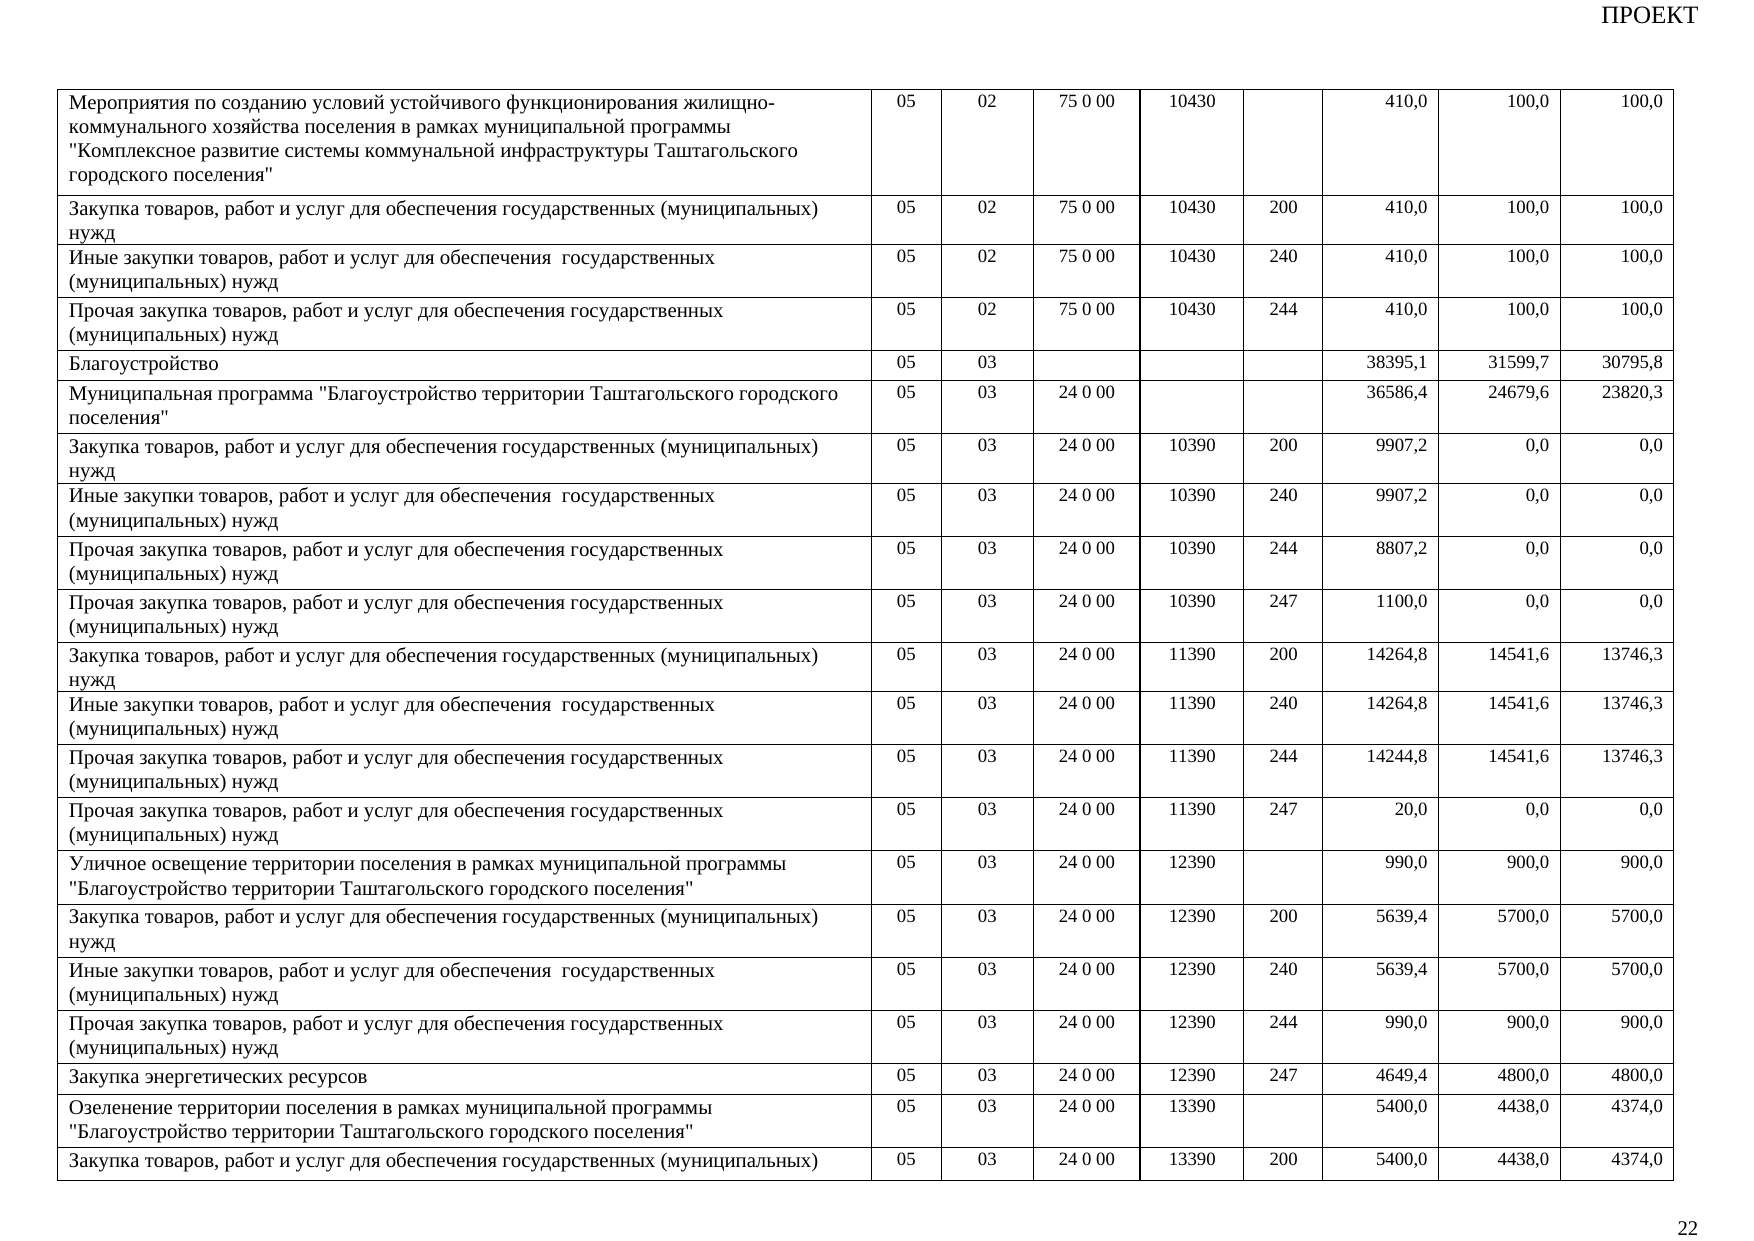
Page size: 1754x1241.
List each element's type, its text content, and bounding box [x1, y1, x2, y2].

table_cell [1141, 381, 1243, 433]
table_cell 5700,0 [1439, 958, 1560, 1010]
table_cell 100,0 [1561, 298, 1673, 350]
table_cell 100,0 [1561, 245, 1673, 297]
table_cell 03 [942, 1011, 1033, 1063]
table_cell 10430 [1141, 196, 1243, 244]
table_cell 75 0 00 [1034, 196, 1139, 244]
table_cell 05 [872, 745, 941, 797]
table_cell 4800,0 [1439, 1064, 1560, 1094]
table_cell 03 [942, 1064, 1033, 1094]
table_cell 31599,7 [1439, 351, 1560, 380]
table_cell 12390 [1141, 1064, 1243, 1094]
table_cell 247 [1244, 1064, 1322, 1094]
table_cell 36586,4 [1323, 381, 1438, 433]
table_cell 75 0 00 [1034, 298, 1139, 350]
table_cell 05 [872, 1064, 941, 1094]
table_cell 12390 [1141, 1011, 1243, 1063]
table_cell 24 0 00 [1034, 692, 1139, 744]
table_cell 200 [1244, 643, 1322, 691]
table_cell 03 [942, 434, 1033, 482]
table_cell 10390 [1141, 434, 1243, 482]
table_cell 0,0 [1439, 590, 1560, 642]
table_cell 12390 [1141, 905, 1243, 957]
table_cell 23820,3 [1561, 381, 1673, 433]
table_cell 1100,0 [1323, 590, 1438, 642]
table_cell Закупка товаров, работ и услуг для обеспечения государственных (муниципальных) нужд [58, 196, 871, 244]
table_cell 5639,4 [1323, 958, 1438, 1010]
table_cell 14541,6 [1439, 643, 1560, 691]
table_cell 10390 [1141, 590, 1243, 642]
table_cell 247 [1244, 590, 1322, 642]
table_cell Закупка товаров, работ и услуг для обеспечения государственных (муниципальных) нужд [58, 434, 871, 482]
table_cell 4800,0 [1561, 1064, 1673, 1094]
table_cell 14244,8 [1323, 745, 1438, 797]
table_cell 05 [872, 1148, 941, 1180]
table_cell 75 0 00 [1034, 245, 1139, 297]
table_cell Закупка энергетических ресурсов [58, 1064, 871, 1094]
table_cell 14264,8 [1323, 692, 1438, 744]
table_cell 30795,8 [1561, 351, 1673, 380]
table_cell 75 0 00 [1034, 90, 1139, 195]
table_cell 10430 [1141, 245, 1243, 297]
table_cell [1244, 381, 1322, 433]
table_cell Уличное освещение территории поселения в рамках муниципальной программы "Благоустройство территории Таштагольского городского поселения" [58, 851, 871, 903]
table_cell 24 0 00 [1034, 590, 1139, 642]
table_cell 990,0 [1323, 1011, 1438, 1063]
table_cell 0,0 [1561, 537, 1673, 589]
table_cell 14541,6 [1439, 745, 1560, 797]
table_cell Иные закупки товаров, работ и услуг для обеспечения государственных (муниципальных) нужд [58, 245, 871, 297]
table_cell 05 [872, 958, 941, 1010]
table_cell 14541,6 [1439, 692, 1560, 744]
table_cell 900,0 [1439, 851, 1560, 903]
table_cell 100,0 [1439, 90, 1560, 195]
table_cell 900,0 [1561, 1011, 1673, 1063]
table_cell [1034, 351, 1139, 380]
table_cell 240 [1244, 484, 1322, 536]
table_cell Прочая закупка товаров, работ и услуг для обеспечения государственных (муниципальных) нужд [58, 590, 871, 642]
table_cell 05 [872, 1095, 941, 1147]
table_cell 03 [942, 381, 1033, 433]
table_cell 5400,0 [1323, 1095, 1438, 1147]
table_cell 247 [1244, 798, 1322, 850]
table_cell Иные закупки товаров, работ и услуг для обеспечения государственных (муниципальных) нужд [58, 484, 871, 536]
table_cell 02 [942, 245, 1033, 297]
table_cell [1141, 351, 1243, 380]
table_cell Прочая закупка товаров, работ и услуг для обеспечения государственных (муниципальных) нужд [58, 298, 871, 350]
table_cell 24 0 00 [1034, 905, 1139, 957]
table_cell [58, 1148, 871, 1180]
table_cell 244 [1244, 537, 1322, 589]
table_cell 410,0 [1323, 196, 1438, 244]
table_cell Закупка товаров, работ и услуг для обеспечения государственных (муниципальных) нужд [58, 905, 871, 957]
table_cell 4649,4 [1323, 1064, 1438, 1094]
table_cell 4374,0 [1561, 1148, 1673, 1180]
table_cell 11390 [1141, 643, 1243, 691]
table_cell 05 [872, 692, 941, 744]
table_cell 410,0 [1323, 298, 1438, 350]
table_cell 900,0 [1561, 851, 1673, 903]
table_cell 10430 [1141, 90, 1243, 195]
table_cell 12390 [1141, 958, 1243, 1010]
table_cell 05 [872, 196, 941, 244]
table_cell 200 [1244, 196, 1322, 244]
table_cell 05 [872, 381, 941, 433]
table_cell 0,0 [1439, 434, 1560, 482]
table_cell 0,0 [1561, 798, 1673, 850]
table_cell 240 [1244, 245, 1322, 297]
table_cell 05 [872, 434, 941, 482]
table_cell 05 [872, 298, 941, 350]
table_cell 100,0 [1561, 90, 1673, 195]
table_cell Муниципальная программа "Благоустройство территории Таштагольского городского поселения" [58, 381, 871, 433]
table_cell 05 [872, 484, 941, 536]
table_cell 244 [1244, 298, 1322, 350]
table_cell 10390 [1141, 537, 1243, 589]
table_cell 24 0 00 [1034, 381, 1139, 433]
table_cell 24 0 00 [1034, 745, 1139, 797]
table_cell Мероприятия по созданию условий устойчивого функционирования жилищно-коммунального хозяйства поселения в рамках муниципальной программы "Комплексное развитие системы коммунальной инфраструктуры Таштагольского городского поселения" [58, 90, 871, 195]
table_cell 8807,2 [1323, 537, 1438, 589]
table_cell 0,0 [1439, 537, 1560, 589]
table_cell 24 0 00 [1034, 958, 1139, 1010]
table_cell 4438,0 [1439, 1095, 1560, 1147]
table_cell 200 [1244, 434, 1322, 482]
table_cell 100,0 [1439, 196, 1560, 244]
table_cell 100,0 [1439, 245, 1560, 297]
table_cell 05 [872, 537, 941, 589]
table_cell 03 [942, 692, 1033, 744]
table_cell Иные закупки товаров, работ и услуг для обеспечения государственных (муниципальных) нужд [58, 692, 871, 744]
table_cell 24 0 00 [1034, 851, 1139, 903]
table_cell 5700,0 [1561, 905, 1673, 957]
table_cell 05 [872, 245, 941, 297]
table_cell 02 [942, 298, 1033, 350]
table_cell 03 [942, 851, 1033, 903]
table_cell 05 [872, 90, 941, 195]
table_cell 24 0 00 [1034, 798, 1139, 850]
table_cell 11390 [1141, 692, 1243, 744]
table_cell 03 [942, 484, 1033, 536]
table_cell 240 [1244, 692, 1322, 744]
table_cell 5700,0 [1439, 905, 1560, 957]
table_cell 14264,8 [1323, 643, 1438, 691]
table_cell 0,0 [1439, 798, 1560, 850]
table_cell 03 [942, 1095, 1033, 1147]
table_cell 4438,0 [1439, 1148, 1560, 1180]
table_cell 11390 [1141, 798, 1243, 850]
table_cell 05 [872, 1011, 941, 1063]
table_cell 0,0 [1561, 590, 1673, 642]
table_cell 244 [1244, 1011, 1322, 1063]
table_cell 244 [1244, 745, 1322, 797]
table_cell 240 [1244, 958, 1322, 1010]
table_cell 24 0 00 [1034, 1064, 1139, 1094]
table_cell 10430 [1141, 298, 1243, 350]
table_cell 05 [872, 851, 941, 903]
table_cell Иные закупки товаров, работ и услуг для обеспечения государственных (муниципальных) нужд [58, 958, 871, 1010]
table_cell 990,0 [1323, 851, 1438, 903]
table_cell 0,0 [1439, 484, 1560, 536]
table_cell 24 0 00 [1034, 1148, 1139, 1180]
table_cell 02 [942, 90, 1033, 195]
table_cell 24 0 00 [1034, 537, 1139, 589]
table_cell 03 [942, 798, 1033, 850]
table_cell 13746,3 [1561, 643, 1673, 691]
table_cell 03 [942, 537, 1033, 589]
table_cell 03 [942, 958, 1033, 1010]
table_cell 200 [1244, 1148, 1322, 1180]
table_cell 410,0 [1323, 90, 1438, 195]
table_cell 03 [942, 745, 1033, 797]
table_cell Прочая закупка товаров, работ и услуг для обеспечения государственных (муниципальных) нужд [58, 745, 871, 797]
table_cell 11390 [1141, 745, 1243, 797]
table_cell 13746,3 [1561, 745, 1673, 797]
table_cell 0,0 [1561, 484, 1673, 536]
table_cell 38395,1 [1323, 351, 1438, 380]
table_cell [1244, 1095, 1322, 1147]
table_cell 02 [942, 196, 1033, 244]
table_cell 200 [1244, 905, 1322, 957]
table_cell 13746,3 [1561, 692, 1673, 744]
table_cell Прочая закупка товаров, работ и услуг для обеспечения государственных (муниципальных) нужд [58, 1011, 871, 1063]
table_cell 03 [942, 351, 1033, 380]
table_cell Озеленение территории поселения в рамках муниципальной программы "Благоустройство территории Таштагольского городского поселения" [58, 1095, 871, 1147]
table_cell 03 [942, 643, 1033, 691]
table_cell 0,0 [1561, 434, 1673, 482]
table_cell 20,0 [1323, 798, 1438, 850]
table_cell 05 [872, 590, 941, 642]
table_cell Прочая закупка товаров, работ и услуг для обеспечения государственных (муниципальных) нужд [58, 537, 871, 589]
table_cell 100,0 [1561, 196, 1673, 244]
table_cell 13390 [1141, 1095, 1243, 1147]
table_cell Закупка товаров, работ и услуг для обеспечения государственных (муниципальных) нужд [58, 643, 871, 691]
table_cell 24 0 00 [1034, 1011, 1139, 1063]
table_cell 05 [872, 351, 941, 380]
table_cell 9907,2 [1323, 484, 1438, 536]
table_cell 10390 [1141, 484, 1243, 536]
table_cell Прочая закупка товаров, работ и услуг для обеспечения государственных (муниципальных) нужд [58, 798, 871, 850]
table_cell 03 [942, 590, 1033, 642]
table_cell 12390 [1141, 851, 1243, 903]
table_cell 410,0 [1323, 245, 1438, 297]
table_cell 900,0 [1439, 1011, 1560, 1063]
table_cell 13390 [1141, 1148, 1243, 1180]
table_cell 05 [872, 798, 941, 850]
table_cell [1244, 851, 1322, 903]
table_cell 24679,6 [1439, 381, 1560, 433]
table_cell 9907,2 [1323, 434, 1438, 482]
table_cell 5400,0 [1323, 1148, 1438, 1180]
table_cell [1244, 351, 1322, 380]
table_cell 05 [872, 643, 941, 691]
table_cell 05 [872, 905, 941, 957]
table_cell 03 [942, 905, 1033, 957]
table_cell 100,0 [1439, 298, 1560, 350]
table_cell 24 0 00 [1034, 643, 1139, 691]
table_cell 4374,0 [1561, 1095, 1673, 1147]
table_cell 5700,0 [1561, 958, 1673, 1010]
table_cell 24 0 00 [1034, 434, 1139, 482]
table_cell 5639,4 [1323, 905, 1438, 957]
table_cell [1244, 90, 1322, 195]
table_cell 24 0 00 [1034, 1095, 1139, 1147]
table_cell Благоустройство [58, 351, 871, 380]
table_cell 24 0 00 [1034, 484, 1139, 536]
table_cell 03 [942, 1148, 1033, 1180]
